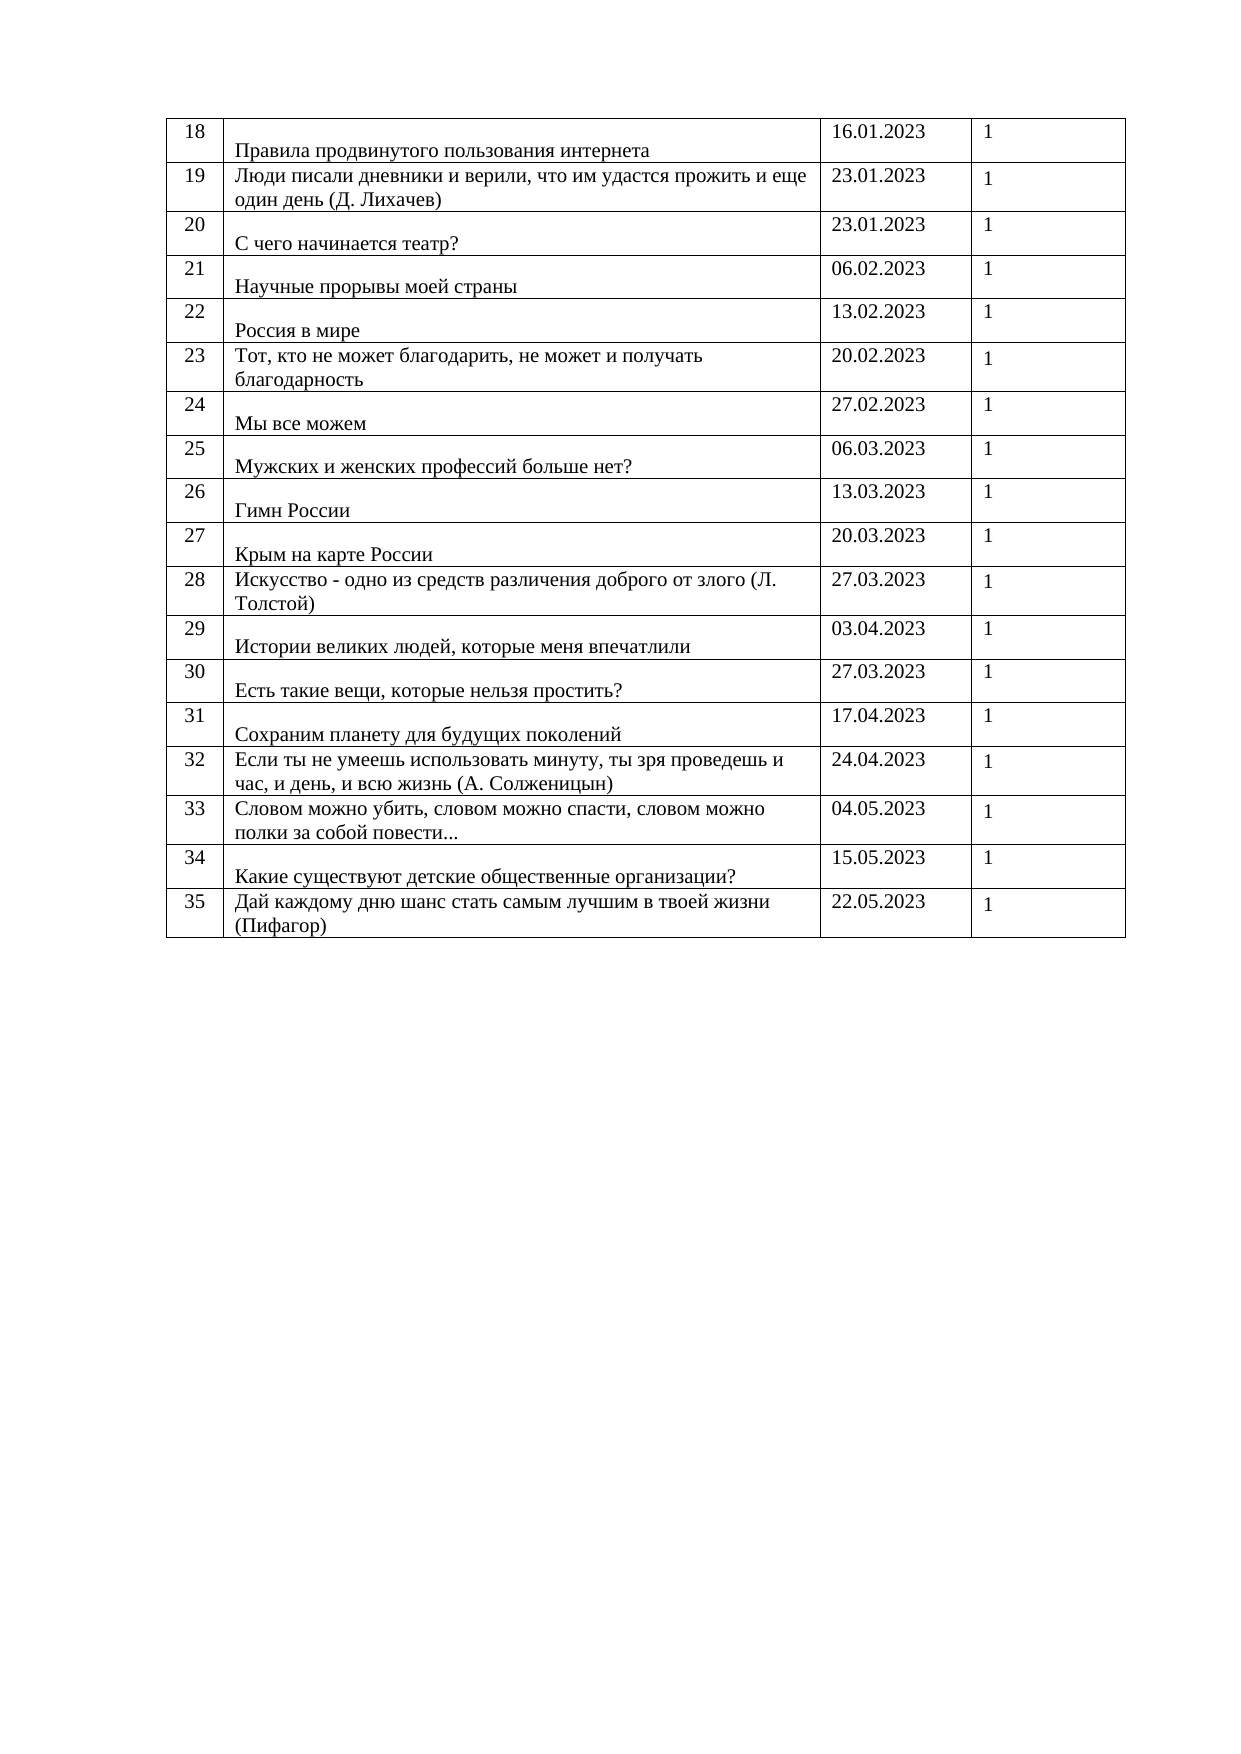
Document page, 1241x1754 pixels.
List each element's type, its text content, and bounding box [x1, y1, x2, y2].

table_cell 1 [972, 479, 1125, 522]
table_cell 1 [972, 747, 1125, 795]
table_cell 06.02.2023 [821, 256, 971, 298]
table_cell Словом можно убить, словом можно спасти, словом можно полки за собой повести... [224, 796, 820, 844]
table_cell 1 [972, 299, 1125, 342]
table_cell 27 [167, 523, 223, 566]
table_cell 1 [972, 796, 1125, 844]
table_cell 15.05.2023 [821, 845, 971, 888]
table_cell 1 [972, 845, 1125, 888]
table_cell 25 [167, 436, 223, 478]
table_cell 29 [167, 616, 223, 658]
table_cell 32 [167, 747, 223, 795]
table_cell 27.03.2023 [821, 567, 971, 615]
table_cell 03.04.2023 [821, 616, 971, 658]
table_cell 20 [167, 212, 223, 254]
table_cell 20.03.2023 [821, 523, 971, 566]
table_cell Сохраним планету для будущих поколений [224, 703, 820, 746]
table_cell 04.05.2023 [821, 796, 971, 844]
table_cell Истории великих людей, которые меня впечатлили [224, 616, 820, 658]
table_cell Люди писали дневники и верили, что им удастся прожить и еще один день (Д. Лихачев) [224, 163, 820, 211]
table_cell 23.01.2023 [821, 212, 971, 254]
table_cell 1 [972, 616, 1125, 658]
table_cell 24 [167, 392, 223, 435]
table_cell 1 [972, 256, 1125, 298]
table_cell С чего начинается театр? [224, 212, 820, 254]
table_cell 1 [972, 889, 1125, 937]
table_cell 27.03.2023 [821, 660, 971, 702]
table_cell 23.01.2023 [821, 163, 971, 211]
table_cell 23 [167, 343, 223, 391]
table_cell Научные прорывы моей страны [224, 256, 820, 298]
table_cell Тот, кто не может благодарить, не может и получать благодарность [224, 343, 820, 391]
table_cell 22 [167, 299, 223, 342]
table_cell Мы все можем [224, 392, 820, 435]
table_cell 22.05.2023 [821, 889, 971, 937]
table_cell 1 [972, 703, 1125, 746]
table_cell 30 [167, 660, 223, 702]
table_cell Крым на карте России [224, 523, 820, 566]
table_cell 18 [167, 119, 223, 162]
table_cell 1 [972, 343, 1125, 391]
table_cell Если ты не умеешь использовать минуту, ты зря проведешь и час, и день, и всю жизнь (А. Солженицын) [224, 747, 820, 795]
table_cell 06.03.2023 [821, 436, 971, 478]
table_cell 1 [972, 523, 1125, 566]
table_cell 20.02.2023 [821, 343, 971, 391]
table_cell 1 [972, 567, 1125, 615]
table_cell 24.04.2023 [821, 747, 971, 795]
table_cell 1 [972, 212, 1125, 254]
table_cell 28 [167, 567, 223, 615]
table_cell 17.04.2023 [821, 703, 971, 746]
table_cell 1 [972, 436, 1125, 478]
table_cell 21 [167, 256, 223, 298]
table_cell 33 [167, 796, 223, 844]
table_cell 34 [167, 845, 223, 888]
table_cell Искусство - одно из средств различения доброго от злого (Л. Толстой) [224, 567, 820, 615]
table_cell 31 [167, 703, 223, 746]
table_cell 1 [972, 392, 1125, 435]
table_cell 1 [972, 119, 1125, 162]
table_cell Есть такие вещи, которые нельзя простить? [224, 660, 820, 702]
table_cell Какие существуют детские общественные организации? [224, 845, 820, 888]
table_cell 1 [972, 660, 1125, 702]
table_cell Правила продвинутого пользования интернета [224, 119, 820, 162]
table_cell 16.01.2023 [821, 119, 971, 162]
table_cell Дай каждому дню шанс стать самым лучшим в твоей жизни (Пифагор) [224, 889, 820, 937]
table_cell 27.02.2023 [821, 392, 971, 435]
table_cell Россия в мире [224, 299, 820, 342]
table_cell 13.02.2023 [821, 299, 971, 342]
table_cell 19 [167, 163, 223, 211]
table_cell 1 [972, 163, 1125, 211]
table_cell 13.03.2023 [821, 479, 971, 522]
table_cell 35 [167, 889, 223, 937]
table_cell 26 [167, 479, 223, 522]
table_cell Гимн России [224, 479, 820, 522]
table_cell Мужских и женских профессий больше нет? [224, 436, 820, 478]
